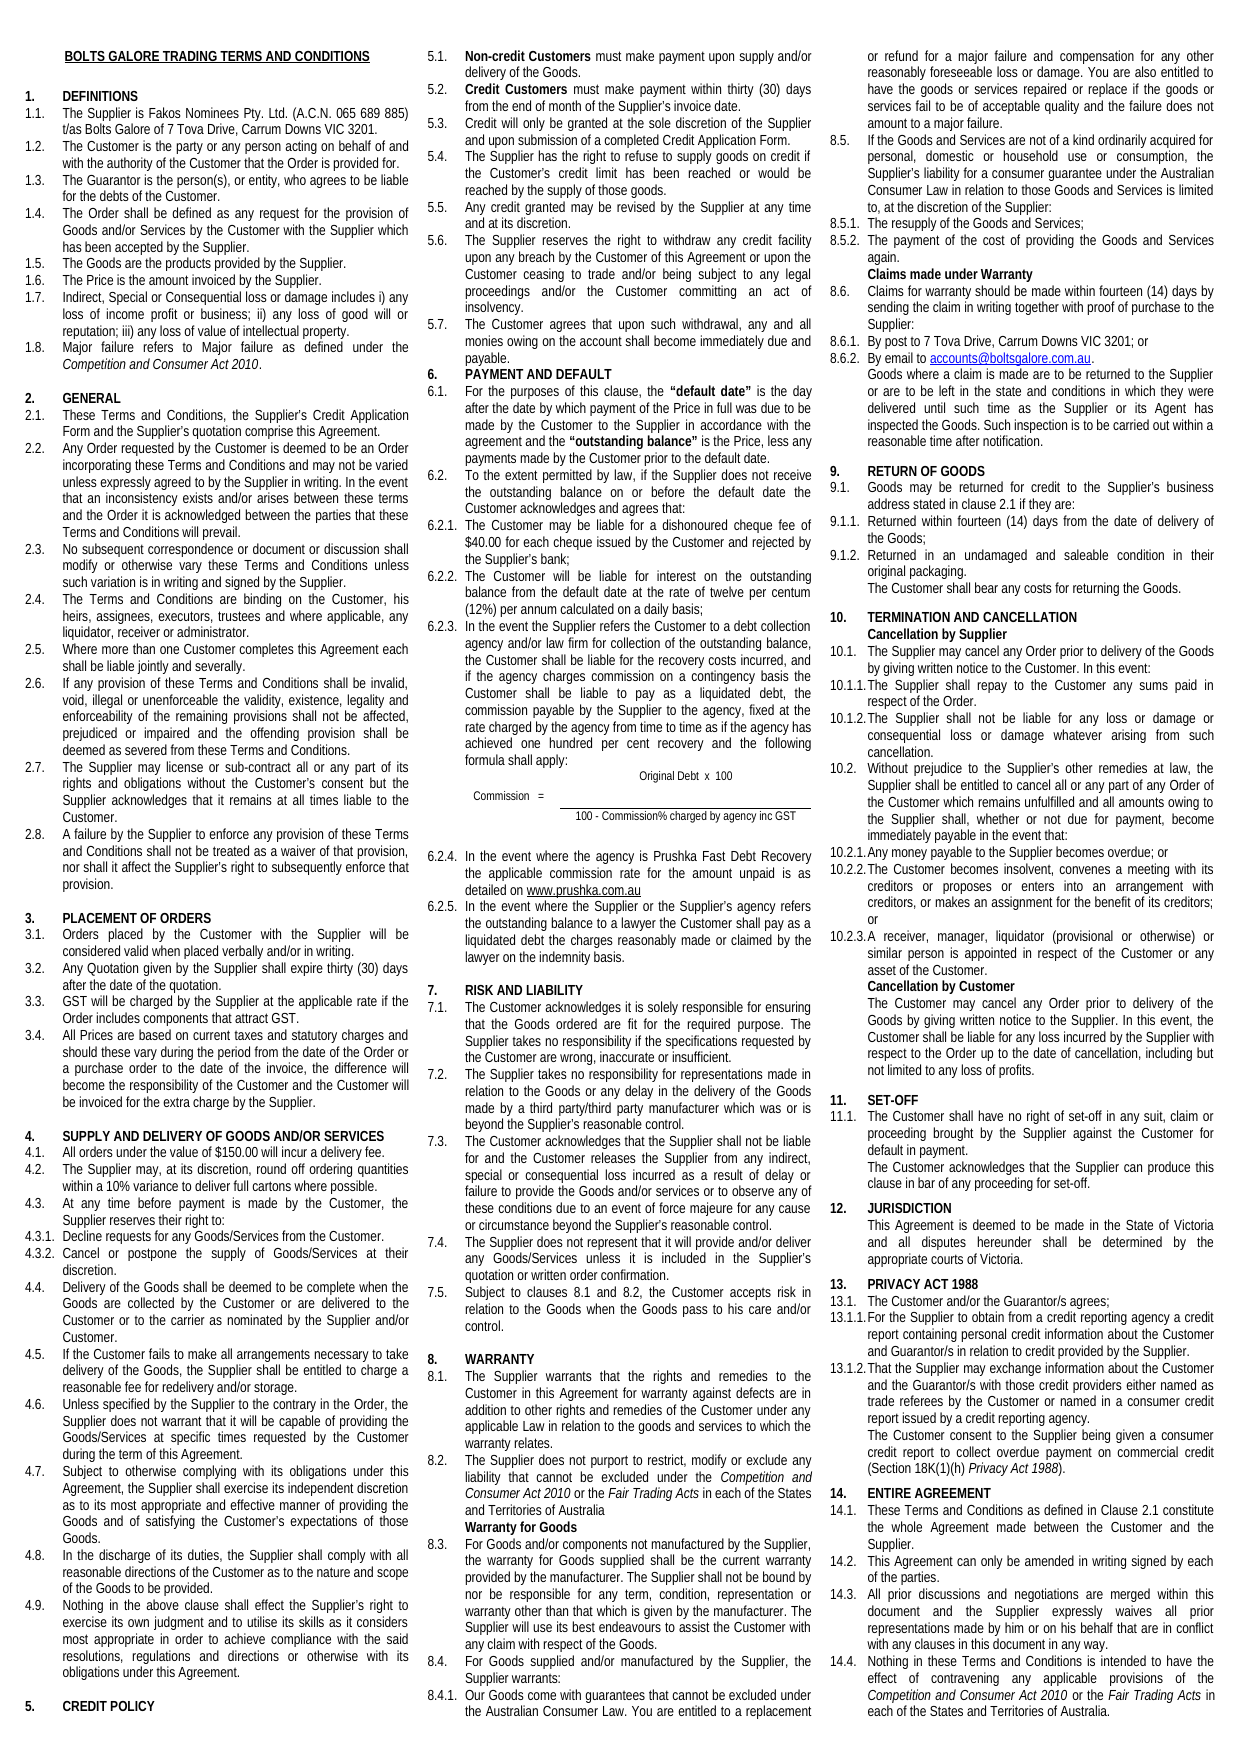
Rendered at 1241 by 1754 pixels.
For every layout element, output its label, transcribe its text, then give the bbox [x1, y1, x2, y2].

list Indirect, Special or Consequential loss or damage includes i) any loss of income profit or business; ii) any loss of good will or reputation; iii) any loss of value of intellectual property. [25, 289, 409, 339]
list Credit Customers must make payment within thirty (30) days from the end of month of the Supplier’s invoice date. [427, 81, 812, 114]
list The Supplier warrants that the rights and remedies to the Customer in this Agreement for warranty against defects are in addition to other rights and remedies of the Customer under any applicable Law in relation to the goods and services to which the warranty relates. [427, 1368, 812, 1452]
list The Terms and Conditions are binding on the Customer, his heirs, assignees, executors, trustees and where applicable, any liquidator, receiver or administrator. [25, 591, 409, 641]
list The Goods are the products provided by the Supplier. [25, 255, 409, 272]
list The resupply of the Goods and Services; [830, 215, 1215, 232]
table_cell 100 - Commission% charged by agency inc GST [560, 809, 811, 848]
list Orders placed by the Customer with the Supplier will be considered valid when placed verbally and/or in writing. [25, 926, 409, 960]
list For the purposes of this clause, the “default date” is the day after the date by which payment of the Price in full was due to be made by the Customer to the Supplier in accordance with the agreement and the “outstanding balance” is the Price, less any payments made by the Customer prior to the default date. [427, 383, 812, 467]
list The Customer shall bear any costs for returning the Goods. [867, 580, 1215, 597]
list Non-credit Customers must make payment upon supply and/or delivery of the Goods. [427, 47, 812, 81]
list The Customer acknowledges it is solely responsible for ensuring that the Goods ordered are fit for the required purpose. The Supplier takes no responsibility if the specifications requested by the Customer are wrong, inaccurate or insufficient. [427, 999, 812, 1066]
list The Supplier may license or sub-contract all or any part of its rights and obligations without the Customer’s consent but the Supplier acknowledges that it remains at all times liable to the Customer. [25, 758, 409, 826]
text Cancellation by Supplier [867, 626, 1215, 643]
list The Supplier reserves the right to withdraw any credit facility upon any breach by the Customer of this Agreement or upon the Customer ceasing to trade and/or being subject to any legal proceedings and/or the Customer committing an act of insolvency. [427, 232, 812, 316]
list Goods may be returned for credit to the Supplier’s business address stated in clause 2.1 if they are: [830, 479, 1215, 513]
list This Agreement can only be amended in writing signed by each of the parties. [830, 1552, 1215, 1586]
list Subject to otherwise complying with its obligations under this Agreement, the Supplier shall exercise its independent discretion as to its most appropriate and effective manner of providing the Goods and of satisfying the Customer’s expectations of those Goods. [25, 1463, 409, 1547]
list All Prices are based on current taxes and statutory charges and should these vary during the period from the date of the Order or a purchase order to the date of the invoice, the difference will become the responsibility of the Customer and the Customer will be invoiced for the extra charge by the Supplier. [25, 1027, 409, 1111]
list The Customer is the party or any person acting on behalf of and with the authority of the Customer that the Order is provided for. [25, 138, 409, 171]
list Returned within fourteen (14) days from the date of delivery of the Goods; [830, 513, 1215, 546]
list The Customer will be liable for interest on the outstanding balance from the default date at the rate of twelve per centum (12%) per annum calculated on a daily basis; [427, 567, 812, 618]
list SUPPLY AND DELIVERY OF GOODS AND/OR SERVICES [25, 1127, 409, 1144]
list The Supplier takes no responsibility for representations made in relation to the Goods or any delay in the delivery of the Goods made by a third party/third party manufacturer which was or is beyond the Supplier’s reasonable control. [427, 1066, 812, 1133]
list Returned in an undamaged and saleable condition in their original packaging. [830, 546, 1215, 580]
list The Customer may cancel any Order prior to delivery of the Goods by giving written notice to the Supplier. In this event, the Customer shall be liable for any loss incurred by the Supplier with respect to the Order up to the date of cancellation, including but not limited to any loss of profits. [867, 995, 1215, 1079]
list PLACEMENT OF ORDERS [25, 909, 409, 926]
list At any time before payment is made by the Customer, the Supplier reserves their right to: [25, 1194, 409, 1228]
list Any credit granted may be revised by the Supplier at any time and at its discretion. [427, 198, 812, 232]
list Where more than one Customer completes this Agreement each shall be liable jointly and severally. [25, 641, 409, 674]
list For Goods supplied and/or manufactured by the Supplier, the Supplier warrants: [427, 1653, 812, 1686]
list The Supplier does not purport to restrict, modify or exclude any liability that cannot be excluded under the Competition and Consumer Act 2010 or the Fair Trading Acts in each of the States and Territories of Australia [427, 1452, 812, 1519]
list PRIVACY ACT 1988 [830, 1276, 1215, 1292]
list Any Order requested by the Customer is deemed to be an Order incorporating these Terms and Conditions and may not be varied unless expressly agreed to by the Supplier in writing. In the event that an inconsistency exists and/or arises between these terms and the Order it is acknowledged between the parties that these Terms and Conditions will prevail. [25, 440, 409, 540]
list WARRANTY [427, 1351, 812, 1368]
list Nothing in these Terms and Conditions is intended to have the effect of contravening any applicable provisions of the Competition and Consumer Act 2010 or the Fair Trading Acts in each of the States and Territories of Australia. [830, 1653, 1215, 1720]
list SET-OFF [830, 1091, 1215, 1108]
table_header Original Debt x 100 [560, 769, 811, 808]
list Nothing in the above clause shall effect the Supplier’s right to exercise its own judgment and to utilise its skills as it considers most appropriate in order to achieve compliance with the said resolutions, regulations and directions or otherwise with its obligations under this Agreement. [25, 1597, 409, 1681]
list By post to 7 Tova Drive, Carrum Downs VIC 3201; or [830, 333, 1215, 349]
list If the Customer fails to make all arrangements necessary to take delivery of the Goods, the Supplier shall be entitled to charge a reasonable fee for redelivery and/or storage. [25, 1345, 409, 1396]
list TERMINATION AND CANCELLATION [830, 609, 1215, 626]
list GST will be charged by the Supplier at the applicable rate if the Order includes components that attract GST. [25, 993, 409, 1027]
list Claims for warranty should be made within fourteen (14) days by sending the claim in writing together with proof of purchase to the Supplier: [830, 282, 1215, 333]
text Cancellation by Customer [867, 978, 1215, 995]
list The Customer acknowledges that the Supplier can produce this clause in bar of any proceeding for set-off. [867, 1158, 1215, 1192]
list If any provision of these Terms and Conditions shall be invalid, void, illegal or unenforceable the validity, existence, legality and enforceability of the remaining provisions shall not be affected, prejudiced or impaired and the offending provision shall be deemed as severed from these Terms and Conditions. [25, 674, 409, 758]
list The Customer consent to the Supplier being given a consumer credit report to collect overdue payment on commercial credit (Section 18K(1)(h) Privacy Act 1988). [867, 1427, 1215, 1477]
list The Price is the amount invoiced by the Supplier. [25, 272, 409, 289]
list For Goods and/or components not manufactured by the Supplier, the warranty for Goods supplied shall be the current warranty provided by the manufacturer. The Supplier shall not be bound by nor be responsible for any term, condition, representation or warranty other than that which is given by the manufacturer. The Supplier will use its best endeavours to assist the Customer with any claim with respect of the Goods. [427, 1535, 812, 1653]
list These Terms and Conditions, the Supplier’s Credit Application Form and the Supplier’s quotation comprise this Agreement. [25, 406, 409, 440]
list The Supplier is Fakos Nominees Pty. Ltd. (A.C.N. 065 689 885) t/as Bolts Galore of 7 Tova Drive, Carrum Downs VIC 3201. [25, 104, 409, 138]
list GENERAL [25, 389, 409, 406]
list The Customer acknowledges that the Supplier shall not be liable for and the Customer releases the Supplier from any indirect, special or consequential loss incurred as a result of delay or failure to provide the Goods and/or services or to observe any of these conditions due to an event of force majeure for any cause or circumstance beyond the Supplier’s reasonable control. [427, 1133, 812, 1233]
list In the event the Supplier refers the Customer to a debt collection agency and/or law firm for collection of the outstanding balance, the Customer shall be liable for the recovery costs incurred, and if the agency charges commission on a contingency basis the Customer shall be liable to pay as a liquidated debt, the commission payable by the Supplier to the agency, fixed at the rate charged by the agency from time to time as if the agency has achieved one hundred per cent recovery and the following formula shall apply: [427, 618, 812, 769]
list The Customer and/or the Guarantor/s agrees; [830, 1292, 1215, 1309]
list No subsequent correspondence or document or discussion shall modify or otherwise vary these Terms and Conditions unless such variation is in writing and signed by the Supplier. [25, 540, 409, 591]
list Subject to clauses 8.1 and 8.2, the Customer accepts risk in relation to the Goods when the Goods pass to his care and/or control. [427, 1284, 812, 1334]
list In the discharge of its duties, the Supplier shall comply with all reasonable directions of the Customer as to the nature and scope of the Goods to be provided. [25, 1547, 409, 1597]
list JURISDICTION [830, 1200, 1215, 1217]
list DEFINITIONS [25, 88, 409, 104]
list The Supplier does not represent that it will provide and/or deliver any Goods/Services unless it is included in the Supplier’s quotation or written order confirmation. [427, 1233, 812, 1284]
list The Customer shall have no right of set-off in any suit, claim or proceeding brought by the Supplier against the Customer for default in payment. [830, 1108, 1215, 1158]
list Goods where a claim is made are to be returned to the Supplier or are to be left in the state and conditions in which they were delivered until such time as the Supplier or its Agent has inspected the Goods. Such inspection is to be carried out within a reasonable time after notification. [867, 366, 1215, 450]
list Any money payable to the Supplier becomes overdue; or [830, 844, 1215, 861]
list By email to accounts@boltsgalore.com.au. [830, 349, 1215, 366]
list The Order shall be defined as any request for the provision of Goods and/or Services by the Customer with the Supplier which has been accepted by the Supplier. [25, 205, 409, 255]
list The Customer becomes insolvent, convenes a meeting with its creditors or proposes or enters into an arrangement with creditors, or makes an assignment for the benefit of its creditors; or [830, 861, 1215, 928]
list The Customer agrees that upon such withdrawal, any and all monies owing on the account shall become immediately due and payable. [427, 316, 812, 366]
list These Terms and Conditions as defined in Clause 2.1 constitute the whole Agreement made between the Customer and the Supplier. [830, 1502, 1215, 1552]
list Decline requests for any Goods/Services from the Customer. [25, 1228, 409, 1245]
list In the event where the Supplier or the Supplier’s agency refers the outstanding balance to a lawyer the Customer shall pay as a liquidated debt the charges reasonably made or claimed by the lawyer on the indemnity basis. [427, 898, 812, 965]
list Cancel or postpone the supply of Goods/Services at their discretion. [25, 1245, 409, 1278]
list CREDIT POLICY [25, 1698, 409, 1714]
list ENTIRE AGREEMENT [830, 1485, 1215, 1502]
list A failure by the Supplier to enforce any provision of these Terms and Conditions shall not be treated as a waiver of that provision, nor shall it affect the Supplier’s right to subsequently enforce that provision. [25, 826, 409, 893]
list If the Goods and Services are not of a kind ordinarily acquired for personal, domestic or household use or consumption, the Supplier’s liability for a consumer guarantee under the Australian Consumer Law in relation to those Goods and Services is limited to, at the discretion of the Supplier: [830, 131, 1215, 215]
text Claims made under Warranty [867, 266, 1215, 282]
list The Supplier has the right to refuse to supply goods on credit if the Customer’s credit limit has been reached or would be reached by the supply of those goods. [427, 148, 812, 198]
list PAYMENT AND DEFAULT [427, 366, 812, 383]
list The Guarantor is the person(s), or entity, who agrees to be liable for the debts of the Customer. [25, 171, 409, 205]
list Delivery of the Goods shall be deemed to be complete when the Goods are collected by the Customer or are delivered to the Customer or to the carrier as nominated by the Supplier and/or Customer. [25, 1278, 409, 1345]
list All prior discussions and negotiations are merged within this document and the Supplier expressly waives all prior representations made by him or on his behalf that are in conflict with any clauses in this document in any way. [830, 1586, 1215, 1653]
list For the Supplier to obtain from a credit reporting agency a credit report containing personal credit information about the Customer and Guarantor/s in relation to credit provided by the Supplier. [830, 1309, 1215, 1359]
list RISK AND LIABILITY [427, 982, 812, 999]
list Without prejudice to the Supplier’s other remedies at law, the Supplier shall be entitled to cancel all or any part of any Order of the Customer which remains unfulfilled and all amounts owing to the Supplier shall, whether or not due for payment, become immediately payable in the event that: [830, 760, 1215, 844]
list That the Supplier may exchange information about the Customer and the Guarantor/s with those credit providers either named as trade referees by the Customer or named in a consumer credit report issued by a credit reporting agency. [830, 1359, 1215, 1427]
text BOLTS GALORE TRADING TERMS AND CONDITIONS [25, 47, 409, 64]
list The Supplier may cancel any Order prior to delivery of the Goods by giving written notice to the Customer. In this event: [830, 643, 1215, 676]
list Major failure refers to Major failure as defined under the Competition and Consumer Act 2010. [25, 339, 409, 373]
list To the extent permitted by law, if the Supplier does not receive the outstanding balance on or before the default date the Customer acknowledges and agrees that: [427, 467, 812, 517]
list The Supplier may, at its discretion, round off ordering quantities within a 10% variance to deliver full cartons where possible. [25, 1161, 409, 1194]
list The Customer may be liable for a dishonoured cheque fee of $40.00 for each cheque issued by the Customer and rejected by the Supplier’s bank; [427, 517, 812, 567]
list All orders under the value of $150.00 will incur a delivery fee. [25, 1144, 409, 1161]
list RETURN OF GOODS [830, 462, 1215, 479]
text Warranty for Goods [465, 1519, 812, 1535]
list Credit will only be granted at the sole discretion of the Supplier and upon submission of a completed Credit Application Form. [427, 114, 812, 148]
list Any Quotation given by the Supplier shall expire thirty (30) days after the date of the quotation. [25, 960, 409, 993]
list The payment of the cost of providing the Goods and Services again. [830, 232, 1215, 266]
list A receiver, manager, liquidator (provisional or otherwise) or similar person is appointed in respect of the Customer or any asset of the Customer. [830, 928, 1215, 978]
list Our Goods come with guarantees that cannot be excluded under the Australian Consumer Law. You are entitled to a replacement or refund for a major failure and compensation for any other reasonably foreseeable loss or damage. You are also entitled to have the goods or services repaired or replace if the goods or services fail to be of acceptable quality and the failure does not amount to a major failure. [830, 47, 1215, 131]
list In the event where the agency is Prushka Fast Debt Recovery the applicable commission rate for the amount unpaid is as detailed on www.prushka.com.au [427, 848, 812, 898]
list The Supplier shall repay to the Customer any sums paid in respect of the Order. [830, 676, 1215, 710]
list This Agreement is deemed to be made in the State of Victoria and all disputes hereunder shall be determined by the appropriate courts of Victoria. [867, 1217, 1215, 1267]
table_header Commission = [457, 769, 560, 848]
list The Supplier shall not be liable for any loss or damage or consequential loss or damage whatever arising from such cancellation. [830, 710, 1215, 760]
list Unless specified by the Supplier to the contrary in the Order, the Supplier does not warrant that it will be capable of providing the Goods/Services at specific times requested by the Customer during the term of this Agreement. [25, 1396, 409, 1463]
